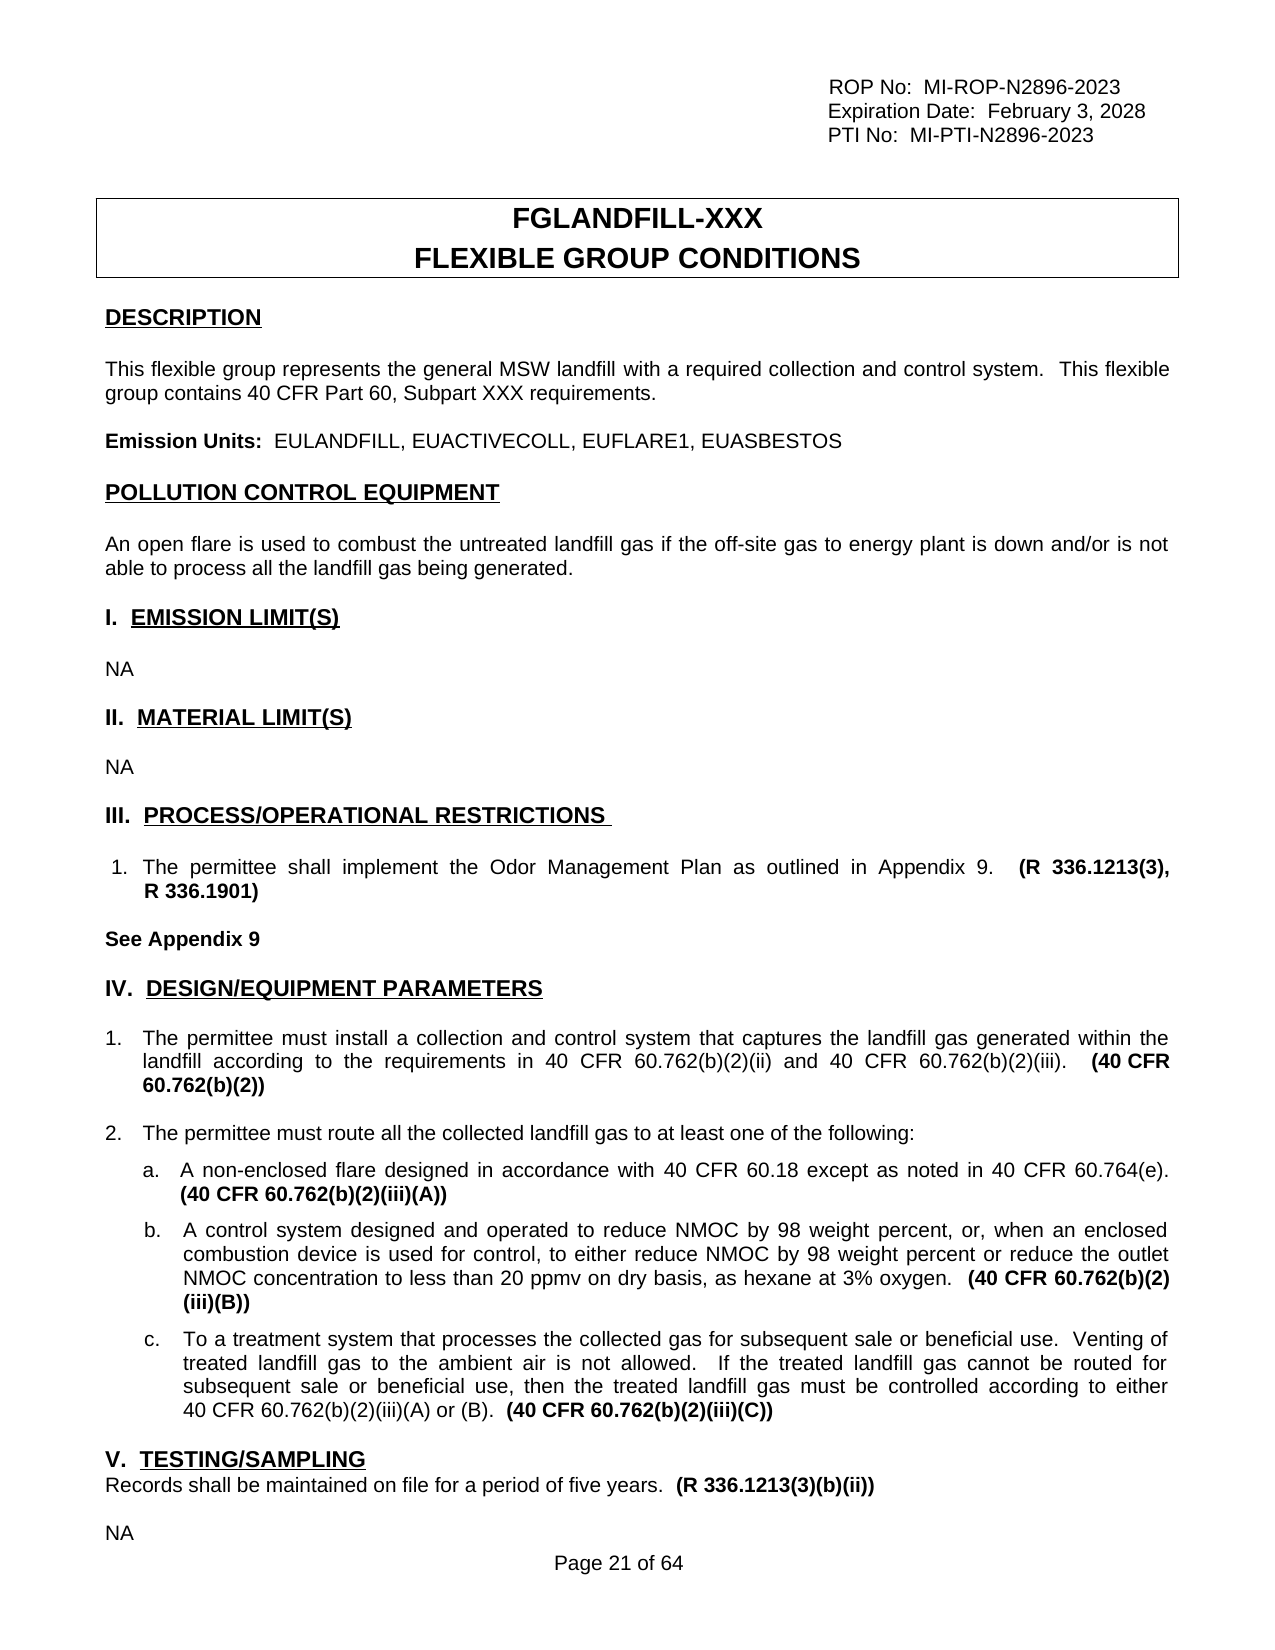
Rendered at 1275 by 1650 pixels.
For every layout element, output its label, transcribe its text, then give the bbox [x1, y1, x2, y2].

text Emission Units: EULANDFILL, EUACTIVECOLL, EUFLARE1, EUASBESTOS [105, 429, 1170, 453]
text NA [105, 1520, 1170, 1544]
subtitle FGLANDFILL-XXX [97, 199, 1178, 235]
text I. EMISSION LIMIT(S) [105, 604, 1170, 630]
list The permittee must route all the collected landfill gas to at least one of the following: [105, 1121, 1170, 1145]
text III. PROCESS/OPERATIONAL RESTRICTIONS [105, 802, 1170, 829]
text DESCRIPTION [105, 304, 1170, 331]
text V. TESTING/SAMPLING [105, 1446, 1170, 1472]
text FLEXIBLE GROUP CONDITIONS [97, 238, 1178, 277]
list A control system designed and operated to reduce NMOC by 98 weight percent, or, when an enclosed combustion device is used for control, to either reduce NMOC by 98 weight percent or reduce the outlet NMOC concentration to less than 20 ppmv on dry basis, as hexane at 3% oxygen. (40 CFR 60.762(b)(2)(iii)(B)) [144, 1218, 1170, 1314]
text IV. DESIGN/EQUIPMENT PARAMETERS [105, 975, 1170, 1001]
text This flexible group represents the general MSW landfill with a required collection and control system. This flexible group contains 40 CFR Part 60, Subpart XXX requirements. [105, 357, 1170, 405]
list A non-enclosed flare designed in accordance with 40 CFR 60.18 except as noted in 40 CFR 60.764(e). (40 CFR 60.762(b)(2)(iii)(A)) [142, 1158, 1170, 1206]
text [105, 1472, 1170, 1496]
text II. MATERIAL LIMIT(S) [105, 704, 1170, 731]
list To a treatment system that processes the collected gas for subsequent sale or beneficial use. Venting of treated landfill gas to the ambient air is not allowed. If the treated landfill gas cannot be routed for subsequent sale or beneficial use, then the treated landfill gas must be controlled according to either 40 CFR 60.762(b)(2)(iii)(A) or (B). (40 CFR 60.762(b)(2)(iii)(C)) [144, 1326, 1170, 1422]
text POLLUTION CONTROL EQUIPMENT [105, 479, 1170, 505]
text An open flare is used to combust the untreated landfill gas if the off-site gas to energy plant is down and/or is not able to process all the landfill gas being generated. [105, 532, 1170, 580]
text NA [105, 656, 1170, 680]
text See Appendix 9 [105, 927, 1170, 951]
list The permittee shall implement the Odor Management Plan as outlined in Appendix 9. (R 336.1213(3), R 336.1901) [105, 855, 1170, 903]
list The permittee must install a collection and control system that captures the landfill gas generated within the landfill according to the requirements in 40 CFR 60.762(b)(2)(ii) and 40 CFR 60.762(b)(2)(iii). (40 CFR 60.762(b)(2)) [105, 1025, 1170, 1097]
text NA [105, 754, 1170, 778]
